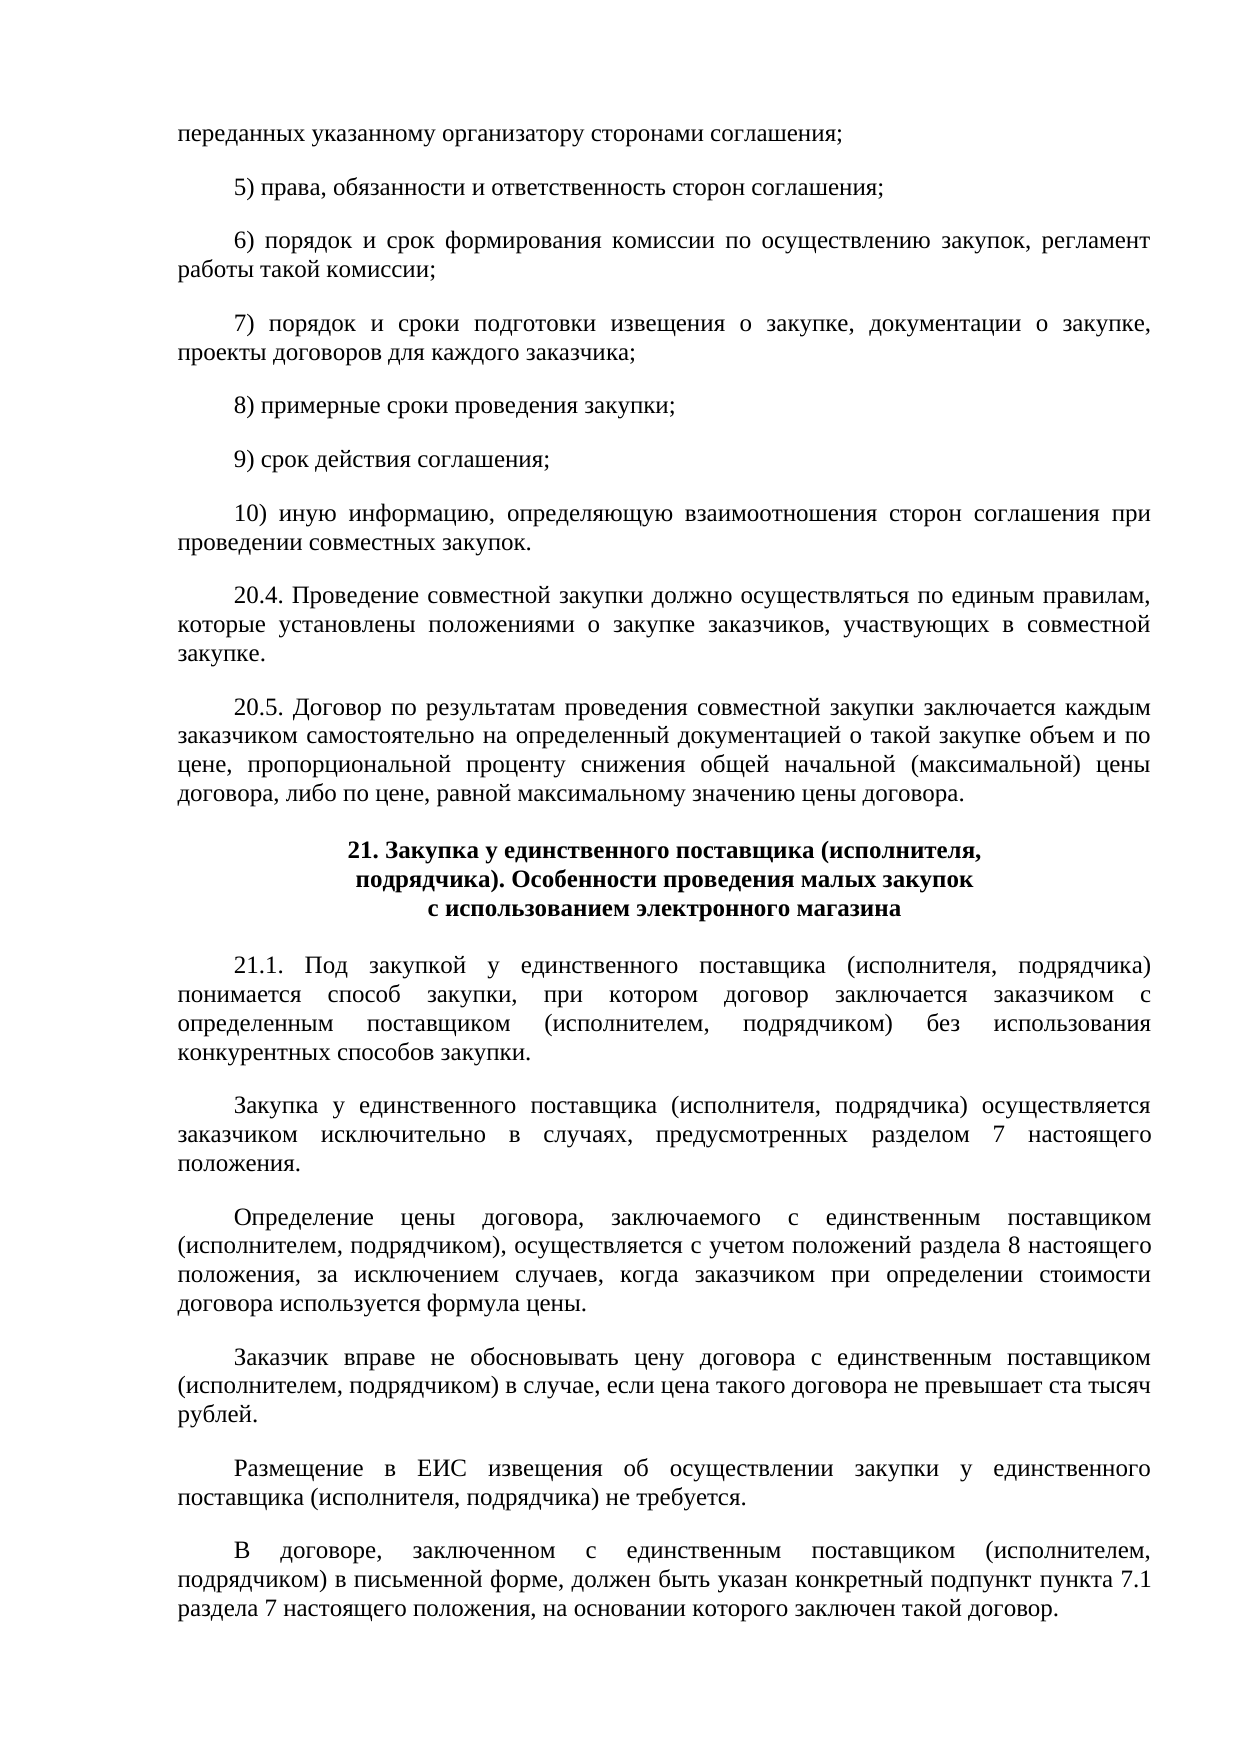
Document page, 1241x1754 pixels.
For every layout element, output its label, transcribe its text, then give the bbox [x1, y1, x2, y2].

text 21.1. Под закупкой у единственного поставщика (исполнителя, подрядчика) понимается способ закупки, при котором договор заключается заказчиком с определенным поставщиком (исполнителем, подрядчиком) без использования конкурентных способов закупки. [177, 951, 1152, 1066]
text 8) примерные сроки проведения закупки; [177, 391, 1152, 419]
text 7) порядок и сроки подготовки извещения о закупке, документации о закупке, проекты договоров для каждого заказчика; [177, 308, 1152, 366]
title подрядчика). Особенности проведения малых закупок [177, 864, 1152, 893]
text 6) порядок и срок формирования комиссии по осуществлению закупок, регламент работы такой комиссии; [177, 226, 1152, 283]
text Размещение в ЕИС извещения об осуществлении закупки у единственного поставщика (исполнителя, подрядчика) не требуется. [177, 1453, 1152, 1511]
text 20.4. Проведение совместной закупки должно осуществляться по единым правилам, которые установлены положениями о закупке заказчиков, участвующих в совместной закупке. [177, 581, 1152, 667]
text 10) иную информацию, определяющую взаимоотношения сторон соглашения при проведении совместных закупок. [177, 498, 1152, 556]
title с использованием электронного магазина [177, 893, 1152, 922]
text В договоре, заключенном с единственным поставщиком (исполнителем, подрядчиком) в письменной форме, должен быть указан конкретный подпункт пункта 7.1 раздела 7 настоящего положения, на основании которого заключен такой договор. [177, 1536, 1152, 1622]
text 20.5. Договор по результатам проведения совместной закупки заключается каждым заказчиком самостоятельно на определенный документацией о такой закупке объем и по цене, пропорциональной проценту снижения общей начальной (максимальной) цены договора, либо по цене, равной максимальному значению цены договора. [177, 692, 1152, 807]
text 5) права, обязанности и ответственность сторон соглашения; [177, 172, 1152, 201]
text Закупка у единственного поставщика (исполнителя, подрядчика) осуществляется заказчиком исключительно в случаях, предусмотренных разделом 7 настоящего положения. [177, 1091, 1152, 1177]
text Заказчик вправе не обосновывать цену договора с единственным поставщиком (исполнителем, подрядчиком) в случае, если цена такого договора не превышает ста тысяч рублей. [177, 1342, 1152, 1428]
title 21. Закупка у единственного поставщика (исполнителя, [177, 836, 1152, 864]
text 9) срок действия соглашения; [177, 444, 1152, 473]
text Определение цены договора, заключаемого с единственным поставщиком (исполнителем, подрядчиком), осуществляется с учетом положений раздела 8 настоящего положения, за исключением случаев, когда заказчиком при определении стоимости договора используется формула цены. [177, 1202, 1152, 1317]
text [177, 118, 1152, 147]
